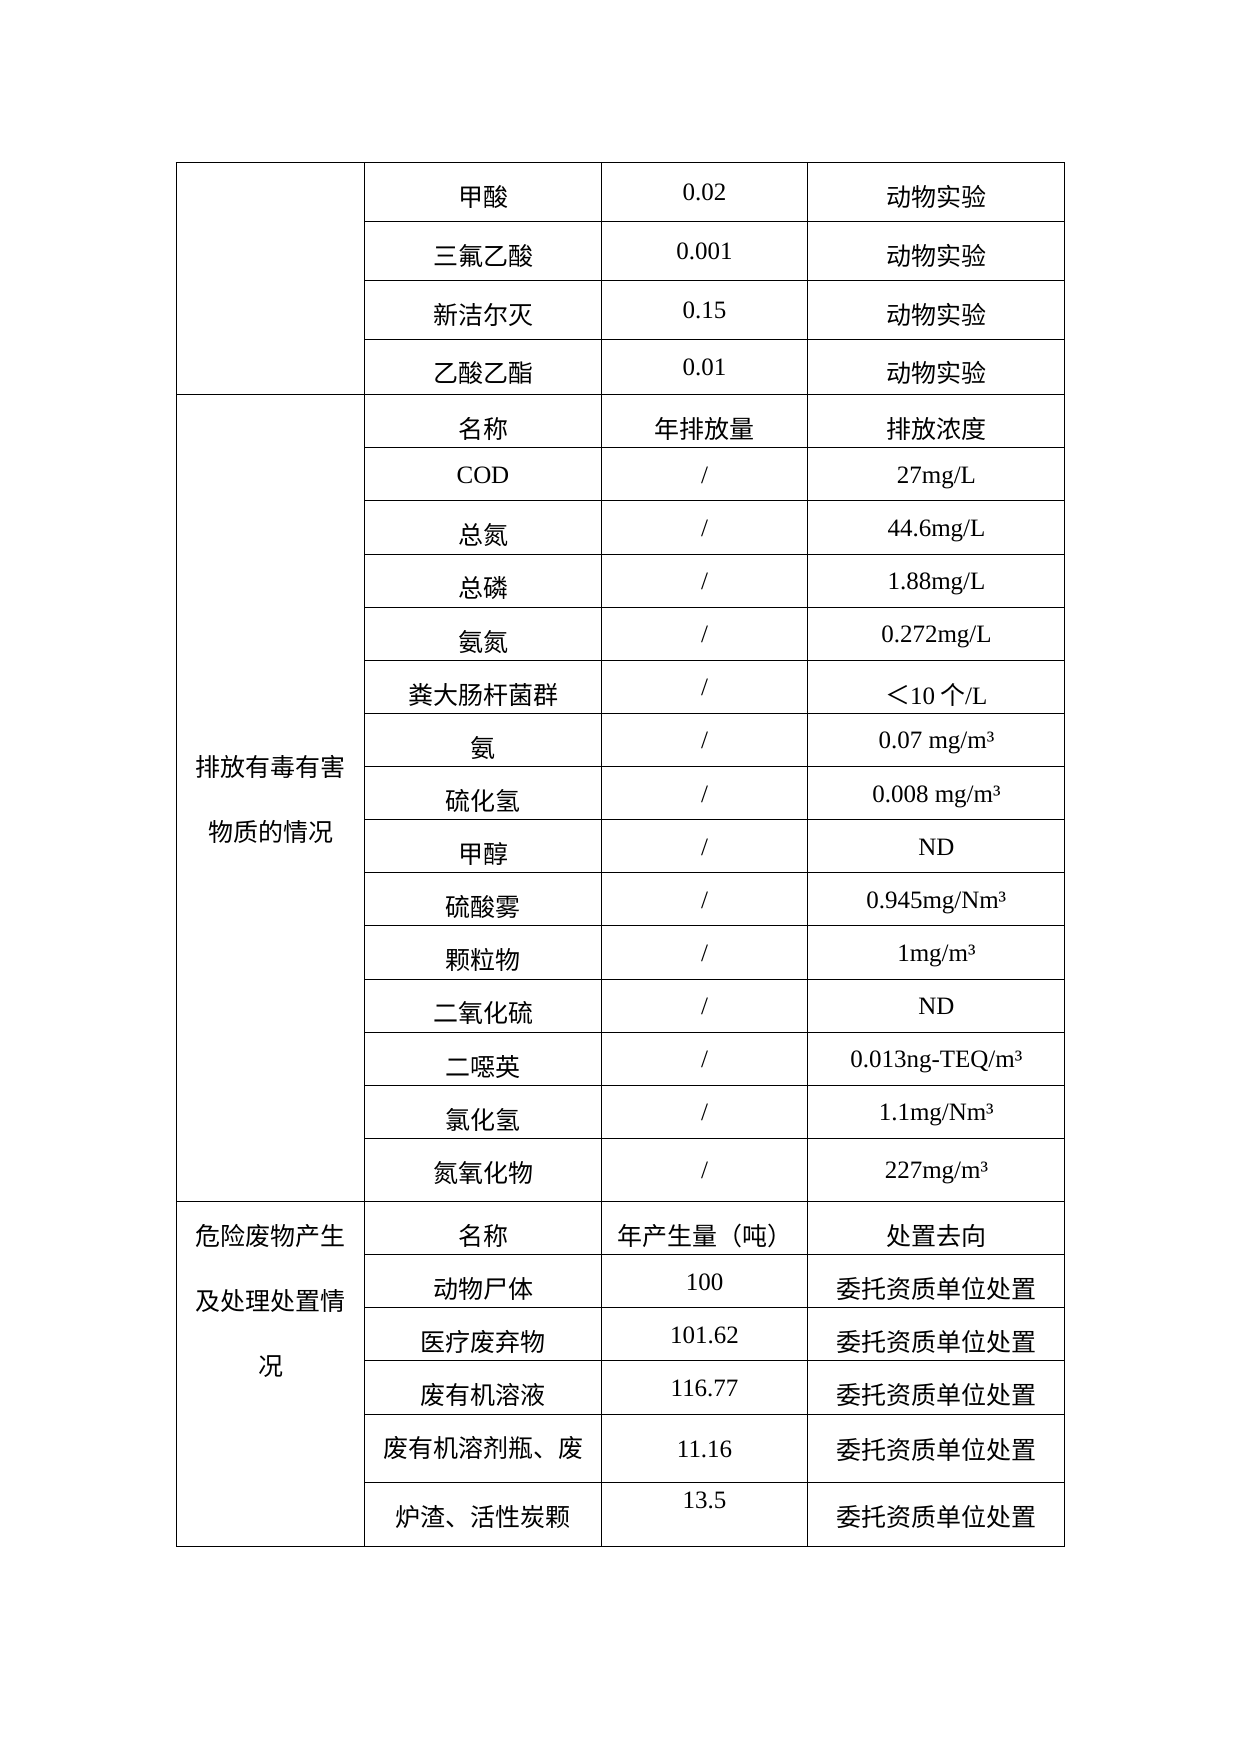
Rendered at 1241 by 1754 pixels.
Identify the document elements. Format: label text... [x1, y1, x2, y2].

table_cell 粪大肠杆菌群 [365, 661, 601, 713]
table_cell 总氮 [365, 501, 601, 553]
table_cell 委托资质单位处置 [808, 1415, 1064, 1482]
table_cell 硫化氢 [365, 767, 601, 819]
table_cell 委托资质单位处置 [808, 1308, 1064, 1360]
table_cell 动物实验 [808, 340, 1064, 394]
table_cell 危险废物产生及处理处置情况 [177, 1202, 364, 1546]
table_cell 0.272mg/L [808, 608, 1064, 660]
table_cell / [602, 873, 807, 925]
table_cell 227mg/m³ [808, 1139, 1064, 1201]
table_cell / [602, 448, 807, 500]
table_cell 委托资质单位处置 [808, 1483, 1064, 1546]
table_cell 1.88mg/L [808, 555, 1064, 607]
table_cell 甲酸 [365, 163, 601, 221]
table_cell 委托资质单位处置 [808, 1361, 1064, 1413]
table_cell / [602, 714, 807, 766]
table_cell 乙酸乙酯 [365, 340, 601, 394]
table_cell 0.07 mg/m³ [808, 714, 1064, 766]
table_cell 新洁尔灭 [365, 281, 601, 338]
table_cell 炉渣、活性炭颗粒、飞灰 [365, 1483, 601, 1546]
table_cell 1.1mg/Nm³ [808, 1086, 1064, 1138]
table_cell / [602, 1033, 807, 1085]
table_cell / [602, 555, 807, 607]
table_cell / [602, 926, 807, 978]
table_cell 0.008 mg/m³ [808, 767, 1064, 819]
table_cell 名称 [365, 1202, 601, 1254]
table_cell 年产生量（吨） [602, 1202, 807, 1254]
table_cell 116.77 [602, 1361, 807, 1413]
table_cell 0.02 [602, 163, 807, 221]
table_cell 101.62 [602, 1308, 807, 1360]
table_cell 废有机溶液 [365, 1361, 601, 1413]
table_cell 0.001 [602, 222, 807, 280]
table_cell 氮氧化物 [365, 1139, 601, 1201]
table_cell 13.5 [602, 1483, 807, 1546]
table_cell 动物实验 [808, 222, 1064, 280]
table_cell ND [808, 980, 1064, 1032]
table_cell COD [365, 448, 601, 500]
table_cell 颗粒物 [365, 926, 601, 978]
table_cell 处置去向 [808, 1202, 1064, 1254]
table_cell ＜10个/L [808, 661, 1064, 713]
table_cell / [602, 820, 807, 872]
table_cell 氨 [365, 714, 601, 766]
table_cell 27mg/L [808, 448, 1064, 500]
table_cell 44.6mg/L [808, 501, 1064, 553]
table_cell 医疗废弃物 [365, 1308, 601, 1360]
table_cell / [602, 1139, 807, 1201]
table_cell 排放浓度 [808, 395, 1064, 447]
table_cell 二氧化硫 [365, 980, 601, 1032]
table_cell 0.15 [602, 281, 807, 338]
table_cell / [602, 980, 807, 1032]
table_cell 0.013ng-TEQ/m³ [808, 1033, 1064, 1085]
table_cell 氯化氢 [365, 1086, 601, 1138]
table_cell 硫酸雾 [365, 873, 601, 925]
table_cell 0.01 [602, 340, 807, 394]
table_cell 动物实验 [808, 281, 1064, 338]
table_cell ND [808, 820, 1064, 872]
table_cell 甲醇 [365, 820, 601, 872]
table_cell / [602, 608, 807, 660]
table_cell 名称 [365, 395, 601, 447]
table_cell 0.945mg/Nm³ [808, 873, 1064, 925]
table_cell 废有机溶剂瓶、废活性炭 [365, 1415, 601, 1482]
table_cell 三氟乙酸 [365, 222, 601, 280]
table_cell 委托资质单位处置 [808, 1255, 1064, 1307]
table_cell 动物尸体 [365, 1255, 601, 1307]
table_cell 二噁英 [365, 1033, 601, 1085]
table_cell 1mg/m³ [808, 926, 1064, 978]
table_cell 排放有毒有害物质的情况 [177, 395, 364, 1201]
table_cell 总磷 [365, 555, 601, 607]
table_cell 动物实验 [808, 163, 1064, 221]
table_cell / [602, 661, 807, 713]
table_cell / [602, 1086, 807, 1138]
table_cell 11.16 [602, 1415, 807, 1482]
table_cell 100 [602, 1255, 807, 1307]
table_cell / [602, 767, 807, 819]
table_cell 年排放量 [602, 395, 807, 447]
table_cell / [602, 501, 807, 553]
table_cell 氨氮 [365, 608, 601, 660]
